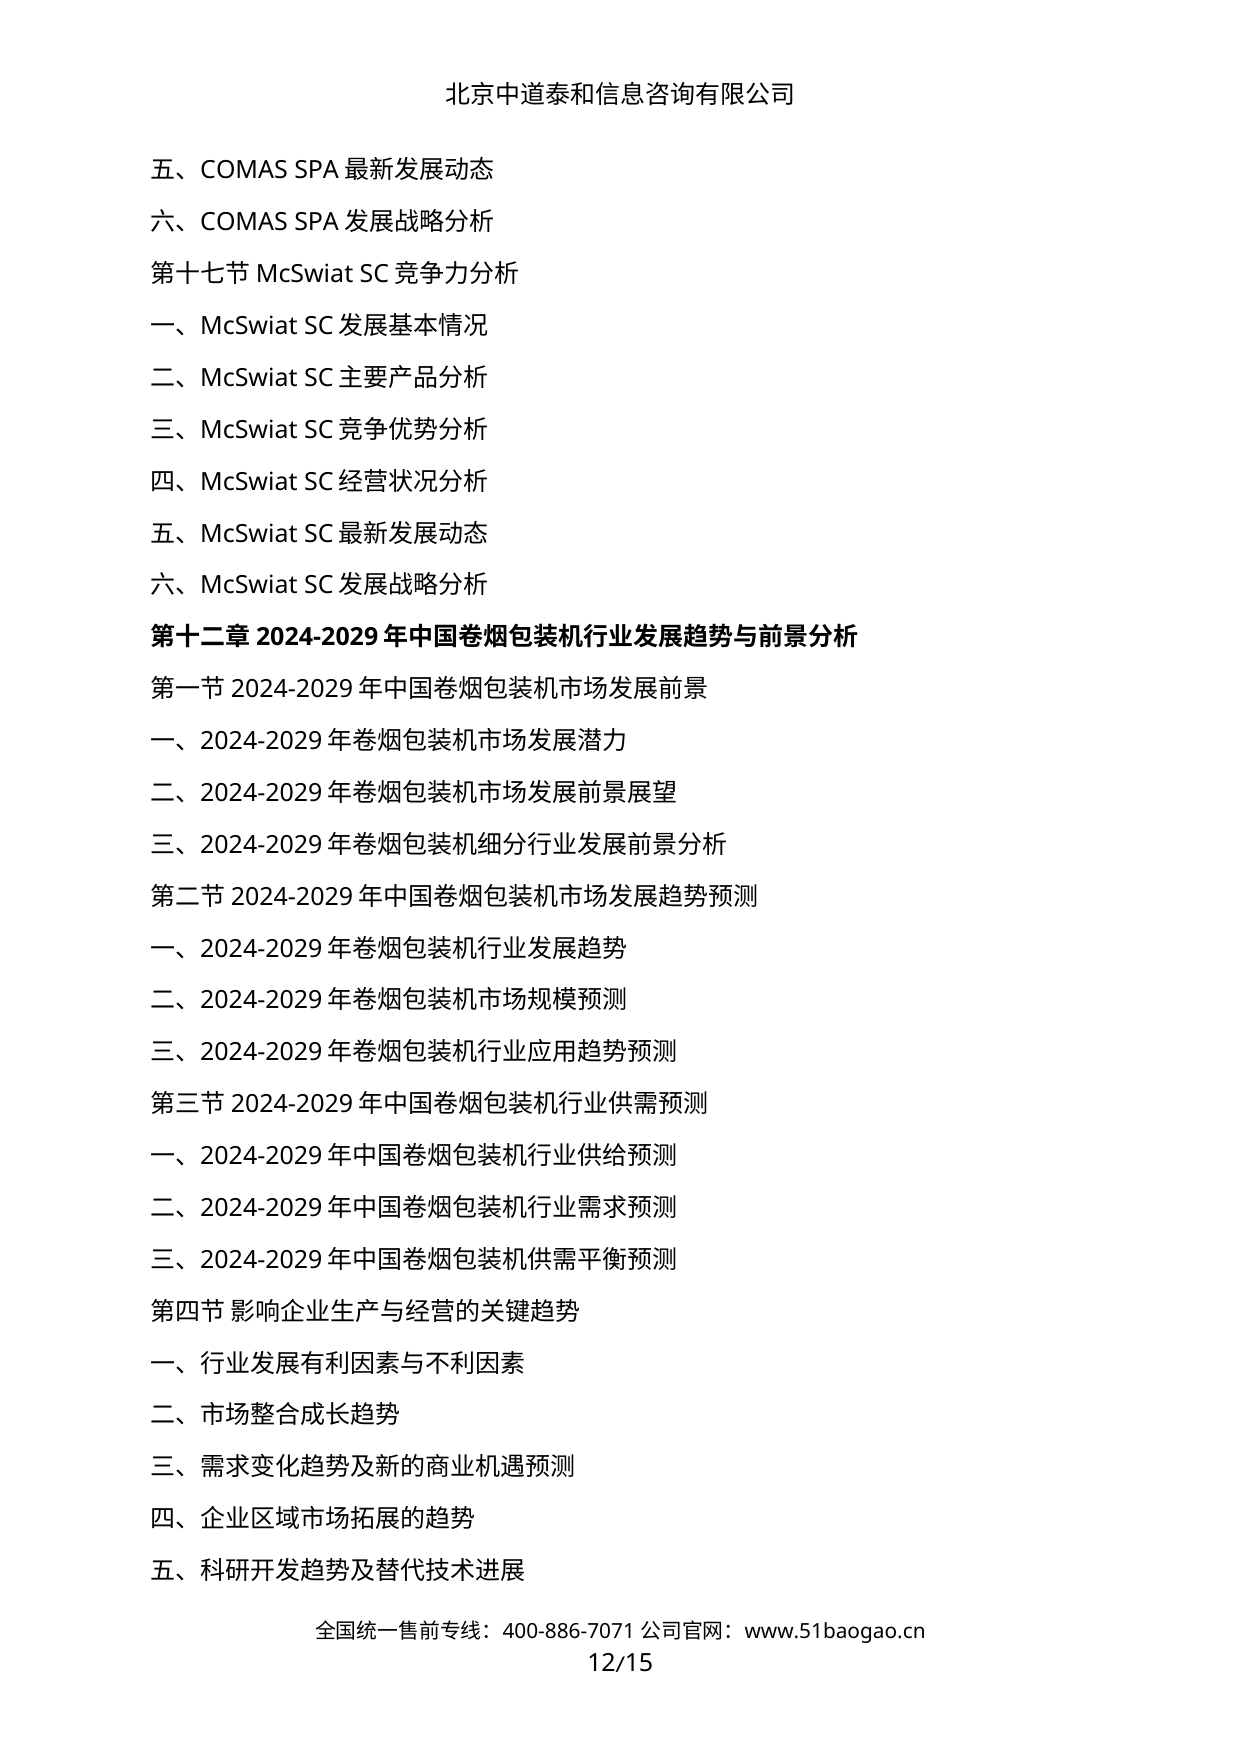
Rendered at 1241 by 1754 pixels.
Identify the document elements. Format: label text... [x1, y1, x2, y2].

text 二、McSwiat SC主要产品分析 [150, 357, 1090, 394]
text 第一节 2024-2029年中国卷烟包装机市场发展前景 [150, 669, 1090, 705]
text 二、市场整合成长趋势 [150, 1395, 1090, 1431]
text 一、McSwiat SC发展基本情况 [150, 306, 1090, 342]
text 二、2024-2029年中国卷烟包装机行业需求预测 [150, 1187, 1090, 1224]
text 第十二章 2024-2029年中国卷烟包装机行业发展趋势与前景分析 [150, 617, 1090, 653]
text 第三节 2024-2029年中国卷烟包装机行业供需预测 [150, 1084, 1090, 1120]
text 四、McSwiat SC经营状况分析 [150, 461, 1090, 497]
text 三、2024-2029年中国卷烟包装机供需平衡预测 [150, 1239, 1090, 1276]
text 三、需求变化趋势及新的商业机遇预测 [150, 1447, 1090, 1483]
text 四、企业区域市场拓展的趋势 [150, 1499, 1090, 1535]
text 五、COMAS SPA最新发展动态 [150, 150, 1090, 186]
text 第四节 影响企业生产与经营的关键趋势 [150, 1291, 1090, 1327]
text 三、2024-2029年卷烟包装机细分行业发展前景分析 [150, 824, 1090, 861]
text 六、McSwiat SC发展战略分析 [150, 565, 1090, 601]
text 三、McSwiat SC竞争优势分析 [150, 409, 1090, 446]
text 第二节 2024-2029年中国卷烟包装机市场发展趋势预测 [150, 876, 1090, 912]
text 一、行业发展有利因素与不利因素 [150, 1343, 1090, 1379]
text 一、2024-2029年卷烟包装机行业发展趋势 [150, 928, 1090, 964]
text 六、COMAS SPA发展战略分析 [150, 202, 1090, 238]
text 二、2024-2029年卷烟包装机市场发展前景展望 [150, 772, 1090, 809]
text 第十七节 McSwiat SC竞争力分析 [150, 254, 1090, 290]
text 一、2024-2029年卷烟包装机市场发展潜力 [150, 721, 1090, 757]
text 五、科研开发趋势及替代技术进展 [150, 1551, 1090, 1587]
text 一、2024-2029年中国卷烟包装机行业供给预测 [150, 1136, 1090, 1172]
text 三、2024-2029年卷烟包装机行业应用趋势预测 [150, 1032, 1090, 1068]
text 五、McSwiat SC最新发展动态 [150, 513, 1090, 549]
text 二、2024-2029年卷烟包装机市场规模预测 [150, 980, 1090, 1016]
